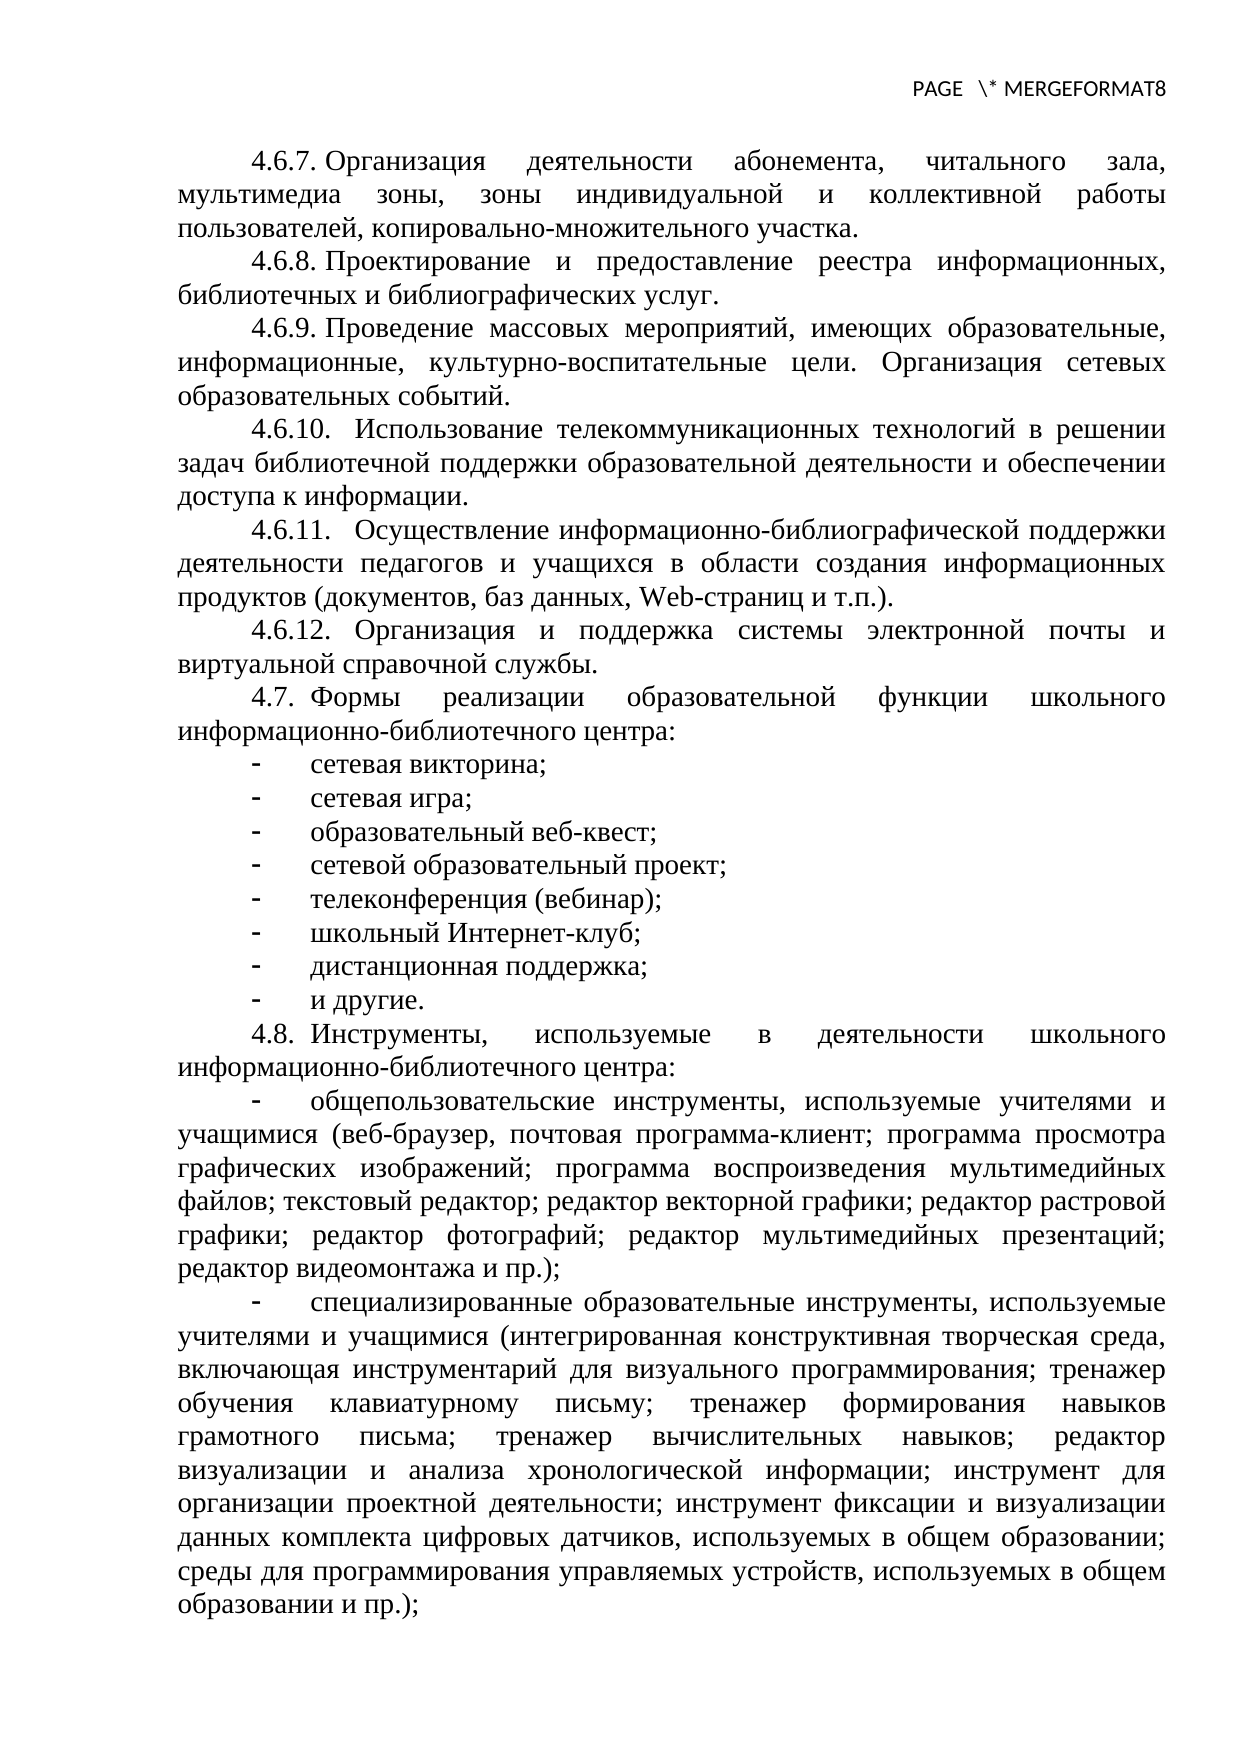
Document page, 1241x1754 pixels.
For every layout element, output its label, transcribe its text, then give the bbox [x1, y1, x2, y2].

list сетевой образовательный проект; [177, 847, 1167, 881]
list Использование телекоммуникационных технологий в решении задач библиотечной поддержки образовательной деятельности и обеспечении доступа к информации. [177, 411, 1167, 512]
list специализированные образовательные инструменты, используемые учителями и учащимися (интегрированная конструктивная творческая среда, включающая инструментарий для визуального программирования; тренажер обучения клавиатурному письму; тренажер формирования навыков грамотного письма; тренажер вычислительных навыков; редактор визуализации и анализа хронологической информации; инструмент для организации проектной деятельности; инструмент фиксации и визуализации данных комплекта цифровых датчиков, используемых в общем образовании; среды для программирования управляемых устройств, используемых в общем образовании и пр.); [177, 1284, 1167, 1620]
list сетевая игра; [177, 780, 1167, 814]
list Проведение массовых мероприятий, имеющих образовательные, информационные, культурно-воспитательные цели. Организация сетевых образовательных событий. [177, 311, 1167, 411]
list сетевая викторина; [177, 747, 1167, 780]
list телеконференция (вебинар); [177, 881, 1167, 915]
list общепользовательские инструменты, используемые учителями и учащимися (веб-браузер, почтовая программа-клиент; программа просмотра графических изображений; программа воспроизведения мультимедийных файлов; текстовый редактор; редактор векторной графики; редактор растровой графики; редактор фотографий; редактор мультимедийных презентаций; редактор видеомонтажа и пр.); [177, 1083, 1167, 1284]
list и другие. [177, 982, 1167, 1016]
list Организация деятельности абонемента, читального зала, мультимедиа зоны, зоны индивидуальной и коллективной работы пользователей, копировально-множительного участка. [177, 143, 1167, 243]
list образовательный веб-квест; [177, 814, 1167, 847]
list Формы реализации образовательной функции школьного информационно-библиотечного центра: [177, 679, 1167, 747]
list Проектирование и предоставление реестра информационных, библиотечных и библиографических услуг. [177, 243, 1167, 311]
list школьный Интернет-клуб; [177, 915, 1167, 948]
list Организация и поддержка системы электронной почты и виртуальной справочной службы. [177, 612, 1167, 679]
list дистанционная поддержка; [177, 948, 1167, 982]
list Инструменты, используемые в деятельности школьного информационно-библиотечного центра: [177, 1016, 1167, 1083]
list Осуществление информационно-библиографической поддержки деятельности педагогов и учащихся в области создания информационных продуктов (документов, баз данных, Web-страниц и т.п.). [177, 512, 1167, 612]
